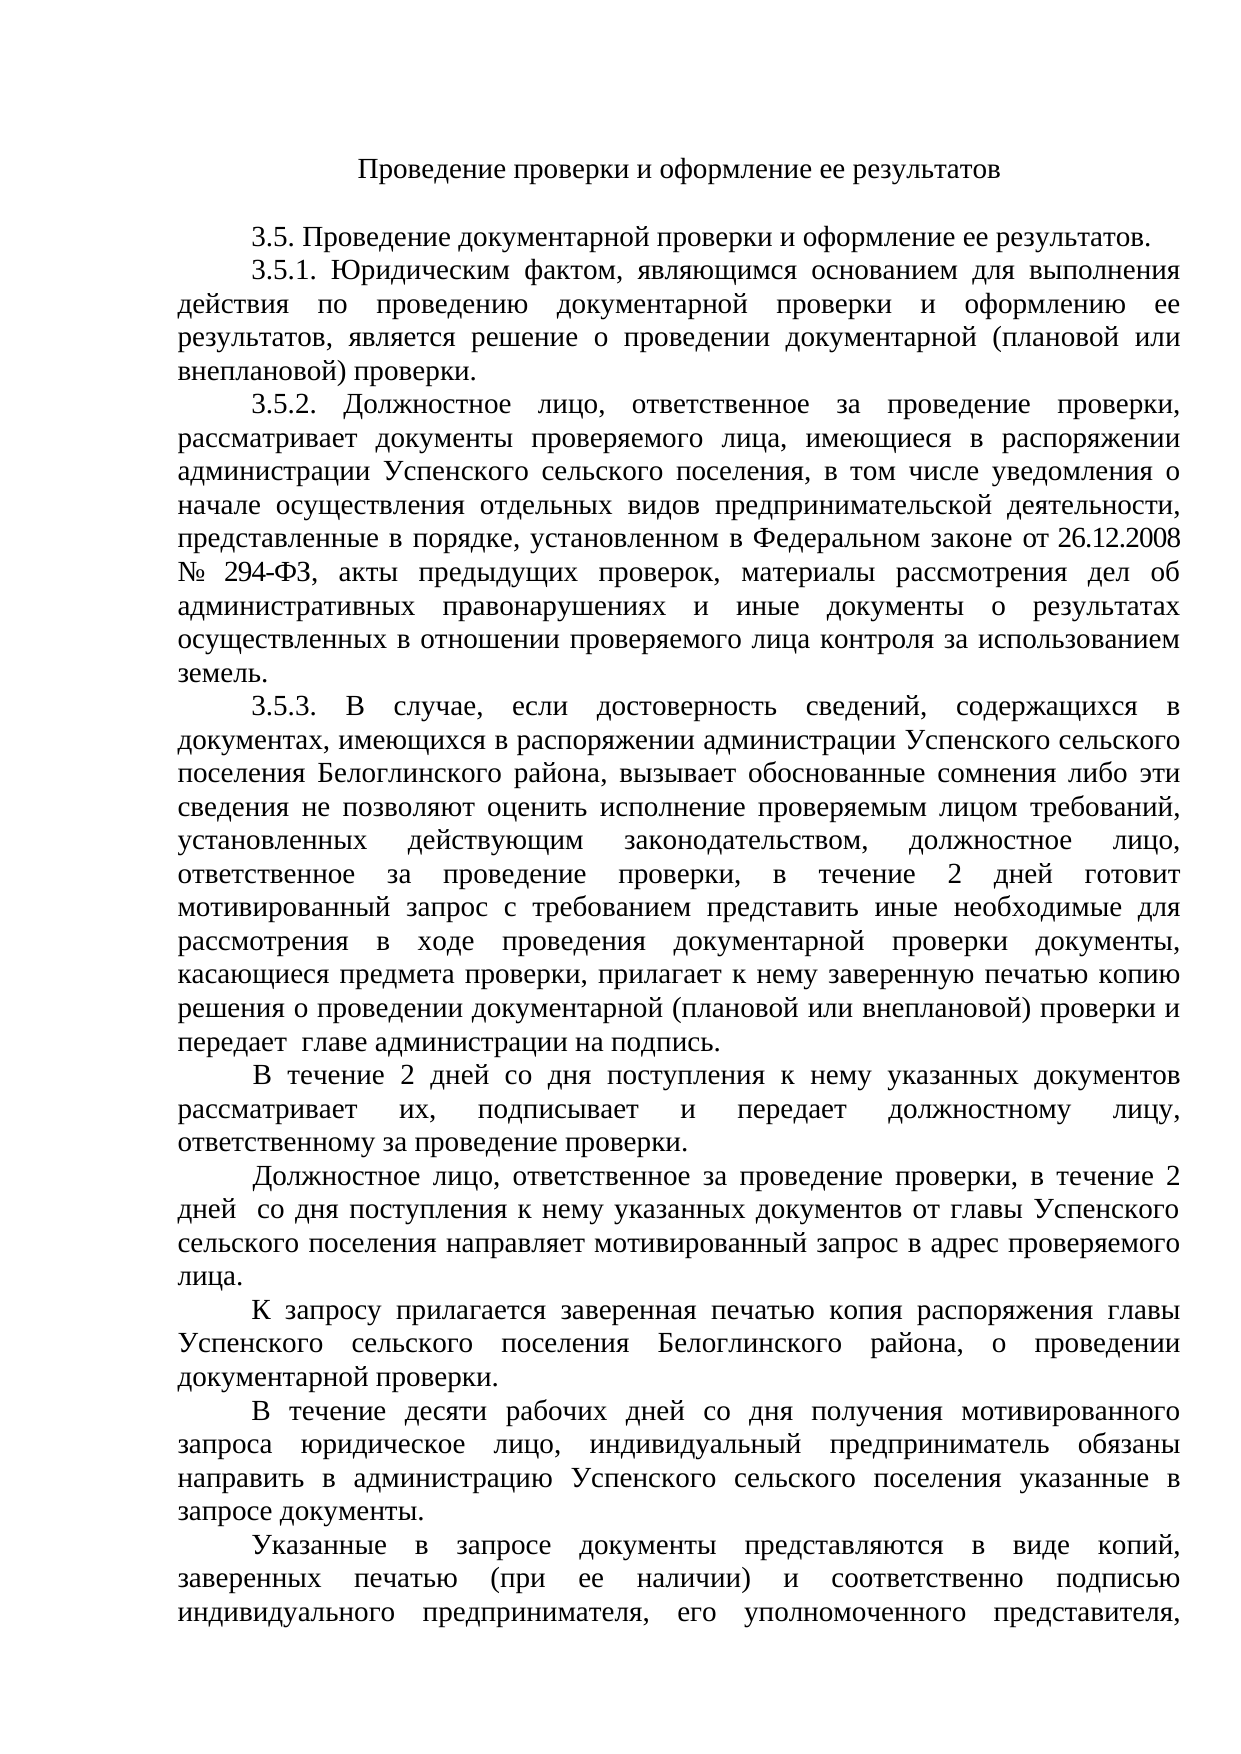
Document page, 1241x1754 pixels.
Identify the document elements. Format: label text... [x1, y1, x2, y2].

text В течение 2 дней со дня поступления к нему указанных документов рассматривает их, подписывает и передает должностному лицу, ответственному за проведение проверки. [177, 1057, 1181, 1158]
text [177, 1527, 1181, 1627]
text В течение десяти рабочих дней со дня получения мотивированного запроса юридическое лицо, индивидуальный предприниматель обязаны направить в администрацию Успенского сельского поселения указанные в запросе документы. [177, 1393, 1181, 1527]
text 3.5. Проведение документарной проверки и оформление ее результатов. [177, 219, 1181, 252]
text Должностное лицо, ответственное за проведение проверки, в течение 2 дней со дня поступления к нему указанных документов от главы Успенского сельского поселения направляет мотивированный запрос в адрес проверяемого лица. [177, 1158, 1181, 1292]
text К запросу прилагается заверенная печатью копия распоряжения главы Успенского сельского поселения Белоглинского района, о проведении документарной проверки. [177, 1292, 1181, 1393]
text 3.5.2. Должностное лицо, ответственное за проведение проверки, рассматривает документы проверяемого лица, имеющиеся в распоряжении администрации Успенского сельского поселения, в том числе уведомления о начале осуществления отдельных видов предпринимательской деятельности, представленные в порядке, установленном в Федеральном законе от 26.12.2008 № 294-ФЗ, акты предыдущих проверок, материалы рассмотрения дел об административных правонарушениях и иные документы о результатах осуществленных в отношении проверяемого лица контроля за использованием земель. [177, 386, 1181, 688]
text Проведение проверки и оформление ее результатов [177, 152, 1181, 185]
text 3.5.1. Юридическим фактом, являющимся основанием для выполнения действия по проведению документарной проверки и оформлению ее результатов, является решение о проведении документарной (плановой или внеплановой) проверки. [177, 252, 1181, 386]
text 3.5.3. В случае, если достоверность сведений, содержащихся в документах, имеющихся в распоряжении администрации Успенского сельского поселения Белоглинского района, вызывает обоснованные сомнения либо эти сведения не позволяют оценить исполнение проверяемым лицом требований, установленных действующим законодательством, должностное лицо, ответственное за проведение проверки, в течение 2 дней готовит мотивированный запрос с требованием представить иные необходимые для рассмотрения в ходе проведения документарной проверки документы, касающиеся предмета проверки, прилагает к нему заверенную печатью копию решения о проведении документарной (плановой или внеплановой) проверки и передает главе администрации на подпись. [177, 688, 1181, 1057]
